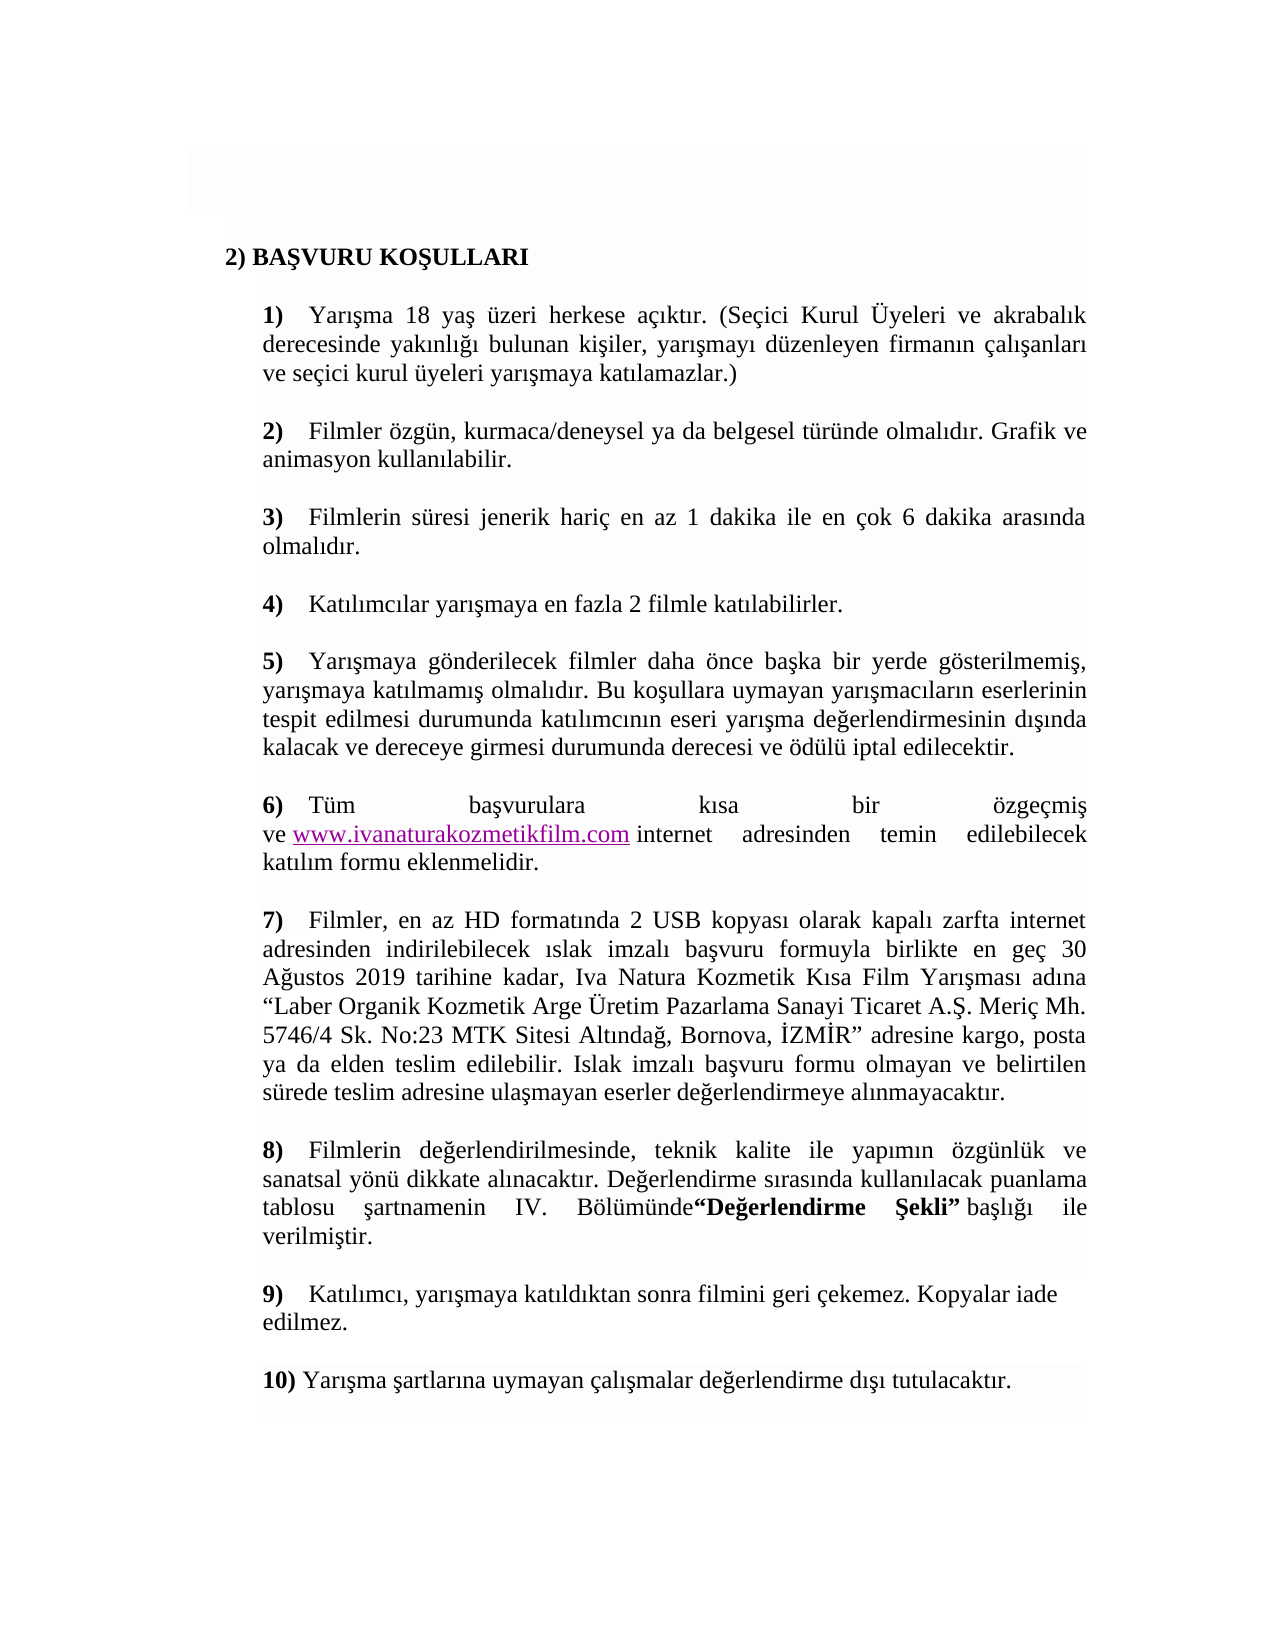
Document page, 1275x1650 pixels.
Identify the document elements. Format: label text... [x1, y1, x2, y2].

text 2) BAŞVURU KOŞULLARI [225, 242, 1087, 271]
text 5) Yarışmaya gönderilecek filmler daha önce başka bir yerde gösterilmemiş, yarışmaya katılmamış olmalıdır. Bu koşullara uymayan yarışmacıların eserlerinin tespit edilmesi durumunda katılımcının eseri yarışma değerlendirmesinin dışında kalacak ve dereceye girmesi durumunda derecesi ve ödülü iptal edilecektir. [262, 646, 1087, 761]
text 3) Filmlerin süresi jenerik hariç en az 1 dakika ile en çok 6 dakika arasında olmalıdır. [262, 502, 1087, 560]
text 7) Filmler, en az HD formatında 2 USB kopyası olarak kapalı zarfta internet adresinden indirilebilecek ıslak imzalı başvuru formuyla birlikte en geç 30 Ağustos 2019 tarihine kadar, Iva Natura Kozmetik Kısa Film Yarışması adına “Laber Organik Kozmetik Arge Üretim Pazarlama Sanayi Ticaret A.Ş. Meriç Mh. 5746/4 Sk. No:23 MTK Sitesi Altındağ, Bornova, İZMİR” adresine kargo, posta ya da elden teslim edilebilir. Islak imzalı başvuru formu olmayan ve belirtilen sürede teslim adresine ulaşmayan eserler değerlendirmeye alınmayacaktır. [262, 905, 1087, 984]
text 9) Katılımcı, yarışmaya katıldıktan sonra filmini geri çekemez. Kopyalar iade edilmez. [262, 1279, 1087, 1336]
text 4) Katılımcılar yarışmaya en fazla 2 filmle katılabilirler. [262, 589, 1087, 617]
text 6) Tüm başvurulara kısa bir özgeçmiş ve www.ivanaturakozmetikfilm.com internet adresinden temin edilebilecek katılım formu eklenmelidir. [262, 790, 1087, 876]
text 8) Filmlerin değerlendirilmesinde, teknik kalite ile yapımın özgünlük ve sanatsal yönü dikkate alınacaktır. Değerlendirme sırasında kullanılacak puanlama tablosu şartnamenin IV. Bölümünde“Değerlendirme Şekli” başlığı ile verilmiştir. [262, 1135, 1087, 1250]
text 10) Yarışma şartlarına uymayan çalışmalar değerlendirme dışı tutulacaktır. [262, 1365, 1087, 1394]
text 1) Yarışma 18 yaş üzeri herkese açıktır. (Seçici Kurul Üyeleri ve akrabalık derecesinde yakınlığı bulunan kişiler, yarışmayı düzenleyen firmanın çalışanları ve seçici kurul üyeleri yarışmaya katılamazlar.) [262, 300, 1087, 387]
text 2) Filmler özgün, kurmaca/deneysel ya da belgesel türünde olmalıdır. Grafik ve animasyon kullanılabilir. [262, 416, 1087, 473]
